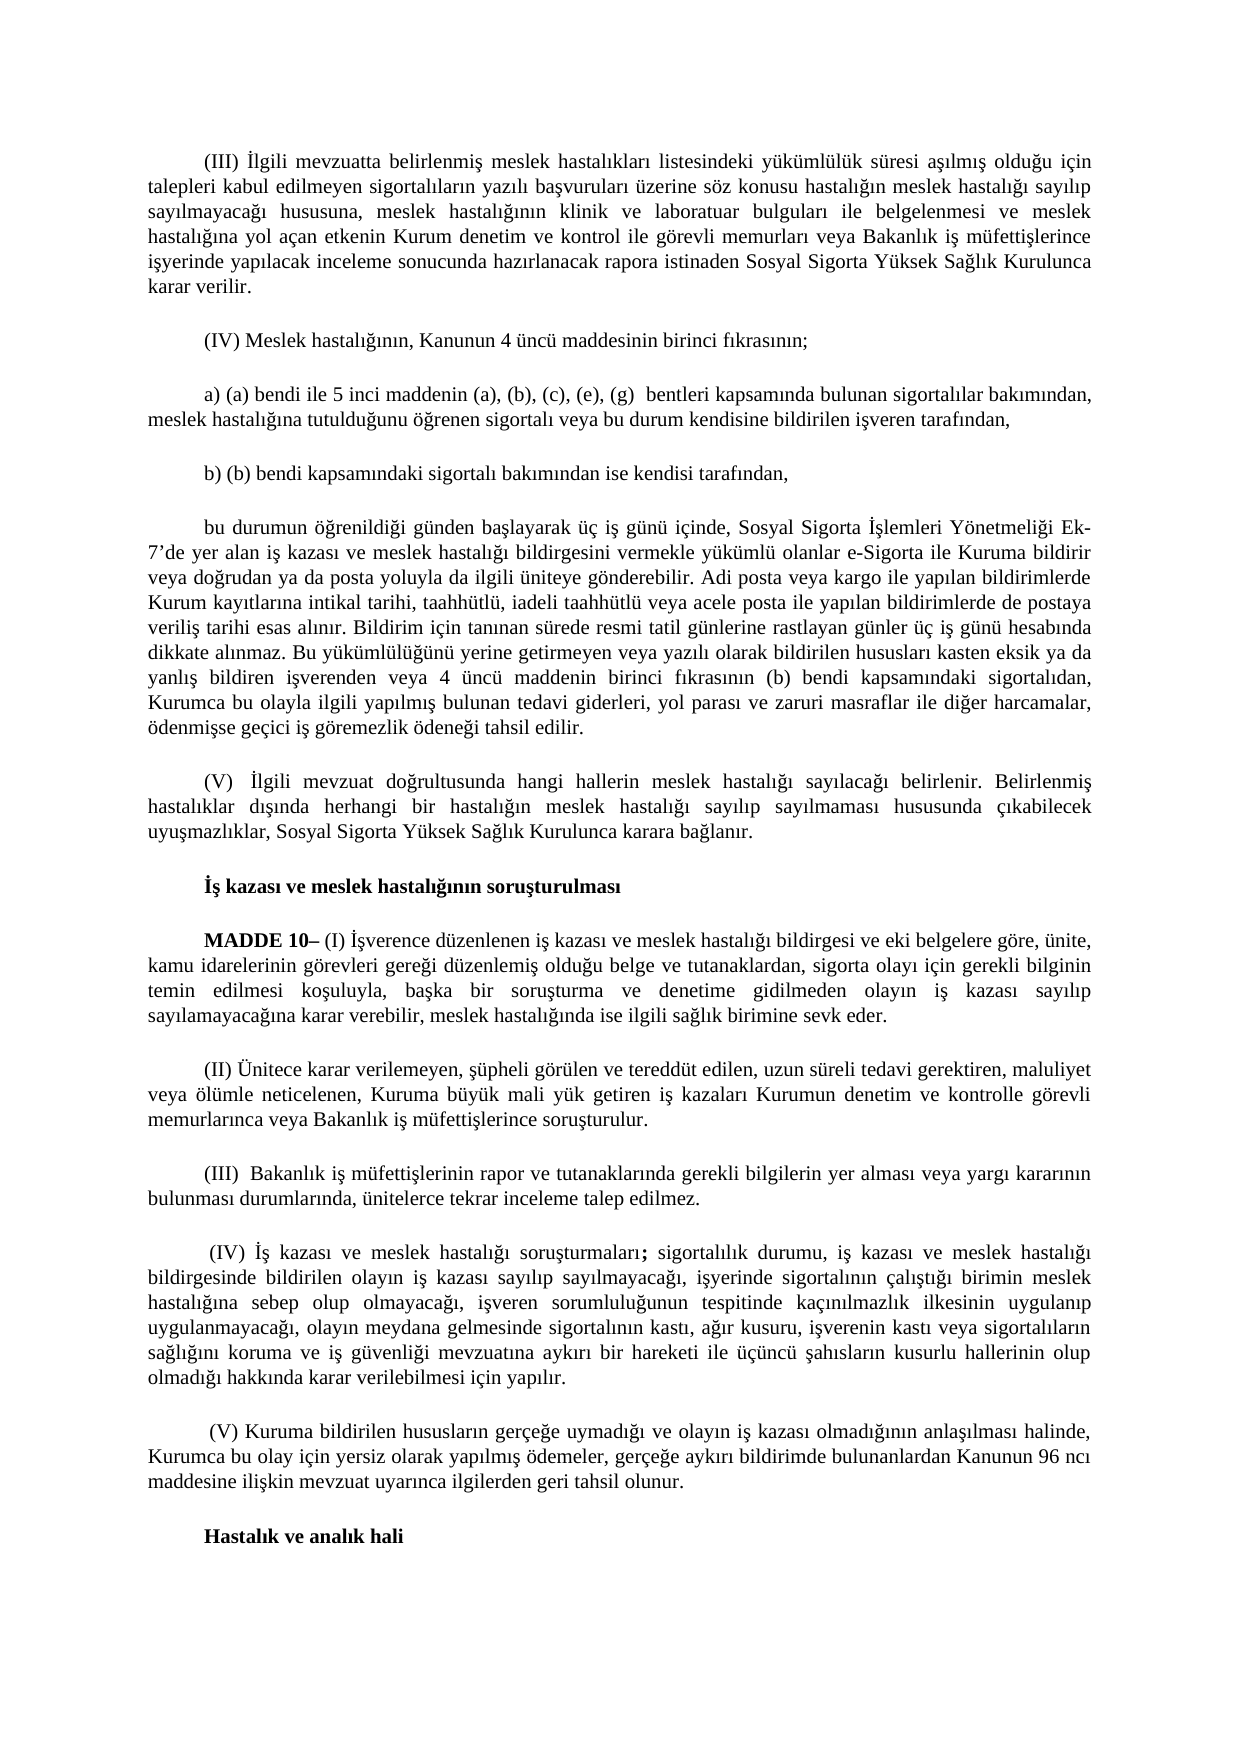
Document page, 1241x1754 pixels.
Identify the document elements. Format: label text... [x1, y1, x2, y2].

text (V) İlgili mevzuat doğrultusunda hangi hallerin meslek hastalığı sayılacağı belirlenir. Belirlenmiş hastalıklar dışında herhangi bir hastalığın meslek hastalığı sayılıp sayılmaması hususunda çıkabilecek uyuşmazlıklar, Sosyal Sigorta Yüksek Sağlık Kurulunca karara bağlanır. [148, 768, 1093, 843]
text (III) Bakanlık iş müfettişlerinin rapor ve tutanaklarında gerekli bilgilerin yer alması veya yargı kararının bulunması durumlarında, ünitelerce tekrar inceleme talep edilmez. [148, 1160, 1093, 1210]
text İş kazası ve meslek hastalığının soruşturulması [148, 873, 1093, 898]
text (IV) İş kazası ve meslek hastalığı soruşturmaları; sigortalılık durumu, iş kazası ve meslek hastalığı bildirgesinde bildirilen olayın iş kazası sayılıp sayılmayacağı, işyerinde sigortalının çalıştığı birimin meslek hastalığına sebep olup olmayacağı, işveren sorumluluğunun tespitinde kaçınılmazlık ilkesinin uygulanıp uygulanmayacağı, olayın meydana gelmesinde sigortalının kastı, ağır kusuru, işverenin kastı veya sigortalıların sağlığını koruma ve iş güvenliği mevzuatına aykırı bir hareketi ile üçüncü şahısların kusurlu hallerinin olup olmadığı hakkında karar verilebilmesi için yapılır. [148, 1239, 1093, 1389]
text bu durumun öğrenildiği günden başlayarak üç iş günü içinde, Sosyal Sigorta İşlemleri Yönetmeliği Ek-7’de yer alan iş kazası ve meslek hastalığı bildirgesini vermekle yükümlü olanlar e-Sigorta ile Kuruma bildirir veya doğrudan ya da posta yoluyla da ilgili üniteye gönderebilir. Adi posta veya kargo ile yapılan bildirimlerde Kurum kayıtlarına intikal tarihi, taahhütlü, iadeli taahhütlü veya acele posta ile yapılan bildirimlerde de postaya veriliş tarihi esas alınır. Bildirim için tanınan sürede resmi tatil günlerine rastlayan günler üç iş günü hesabında dikkate alınmaz. Bu yükümlülüğünü yerine getirmeyen veya yazılı olarak bildirilen hususları kasten eksik ya da yanlış bildiren işverenden veya 4 üncü maddenin birinci fıkrasının (b) bendi kapsamındaki sigortalıdan, Kurumca bu olayla ilgili yapılmış bulunan tedavi giderleri, yol parası ve zaruri masraflar ile diğer harcamalar, ödenmişse geçici iş göremezlik ödeneği tahsil edilir. [148, 514, 1093, 739]
text b) (b) bendi kapsamındaki sigortalı bakımından ise kendisi tarafından, [148, 460, 1093, 485]
text (IV) Meslek hastalığının, Kanunun 4 üncü maddesinin birinci fıkrasının; [148, 327, 1093, 352]
text Hastalık ve analık hali [148, 1523, 1093, 1548]
text MADDE 10– (I) İşverence düzenlenen iş kazası ve meslek hastalığı bildirgesi ve eki belgelere göre, ünite, kamu idarelerinin görevleri gereği düzenlemiş olduğu belge ve tutanaklardan, sigorta olayı için gerekli bilginin temin edilmesi koşuluyla, başka bir soruşturma ve denetime gidilmeden olayın iş kazası sayılıp sayılamayacağına karar verebilir, meslek hastalığında ise ilgili sağlık birimine sevk eder. [148, 927, 1093, 1027]
text (V) Kuruma bildirilen hususların gerçeğe uymadığı ve olayın iş kazası olmadığının anlaşılması halinde, Kurumca bu olay için yersiz olarak yapılmış ödemeler, gerçeğe aykırı bildirimde bulunanlardan Kanunun 96 ncı maddesine ilişkin mevzuat uyarınca ilgilerden geri tahsil olunur. [148, 1418, 1093, 1493]
text (III) İlgili mevzuatta belirlenmiş meslek hastalıkları listesindeki yükümlülük süresi aşılmış olduğu için talepleri kabul edilmeyen sigortalıların yazılı başvuruları üzerine söz konusu hastalığın meslek hastalığı sayılıp sayılmayacağı hususuna, meslek hastalığının klinik ve laboratuar bulguları ile belgelenmesi ve meslek hastalığına yol açan etkenin Kurum denetim ve kontrol ile görevli memurları veya Bakanlık iş müfettişlerince işyerinde yapılacak inceleme sonucunda hazırlanacak rapora istinaden Sosyal Sigorta Yüksek Sağlık Kurulunca karar verilir. [148, 148, 1093, 298]
text (II) Ünitece karar verilemeyen, şüpheli görülen ve tereddüt edilen, uzun süreli tedavi gerektiren, maluliyet veya ölümle neticelenen, Kuruma büyük mali yük getiren iş kazaları Kurumun denetim ve kontrolle görevli memurlarınca veya Bakanlık iş müfettişlerince soruşturulur. [148, 1056, 1093, 1131]
text a) (a) bendi ile 5 inci maddenin (a), (b), (c), (e), (g) bentleri kapsamında bulunan sigortalılar bakımından, meslek hastalığına tutulduğunu öğrenen sigortalı veya bu durum kendisine bildirilen işveren tarafından, [148, 381, 1093, 431]
